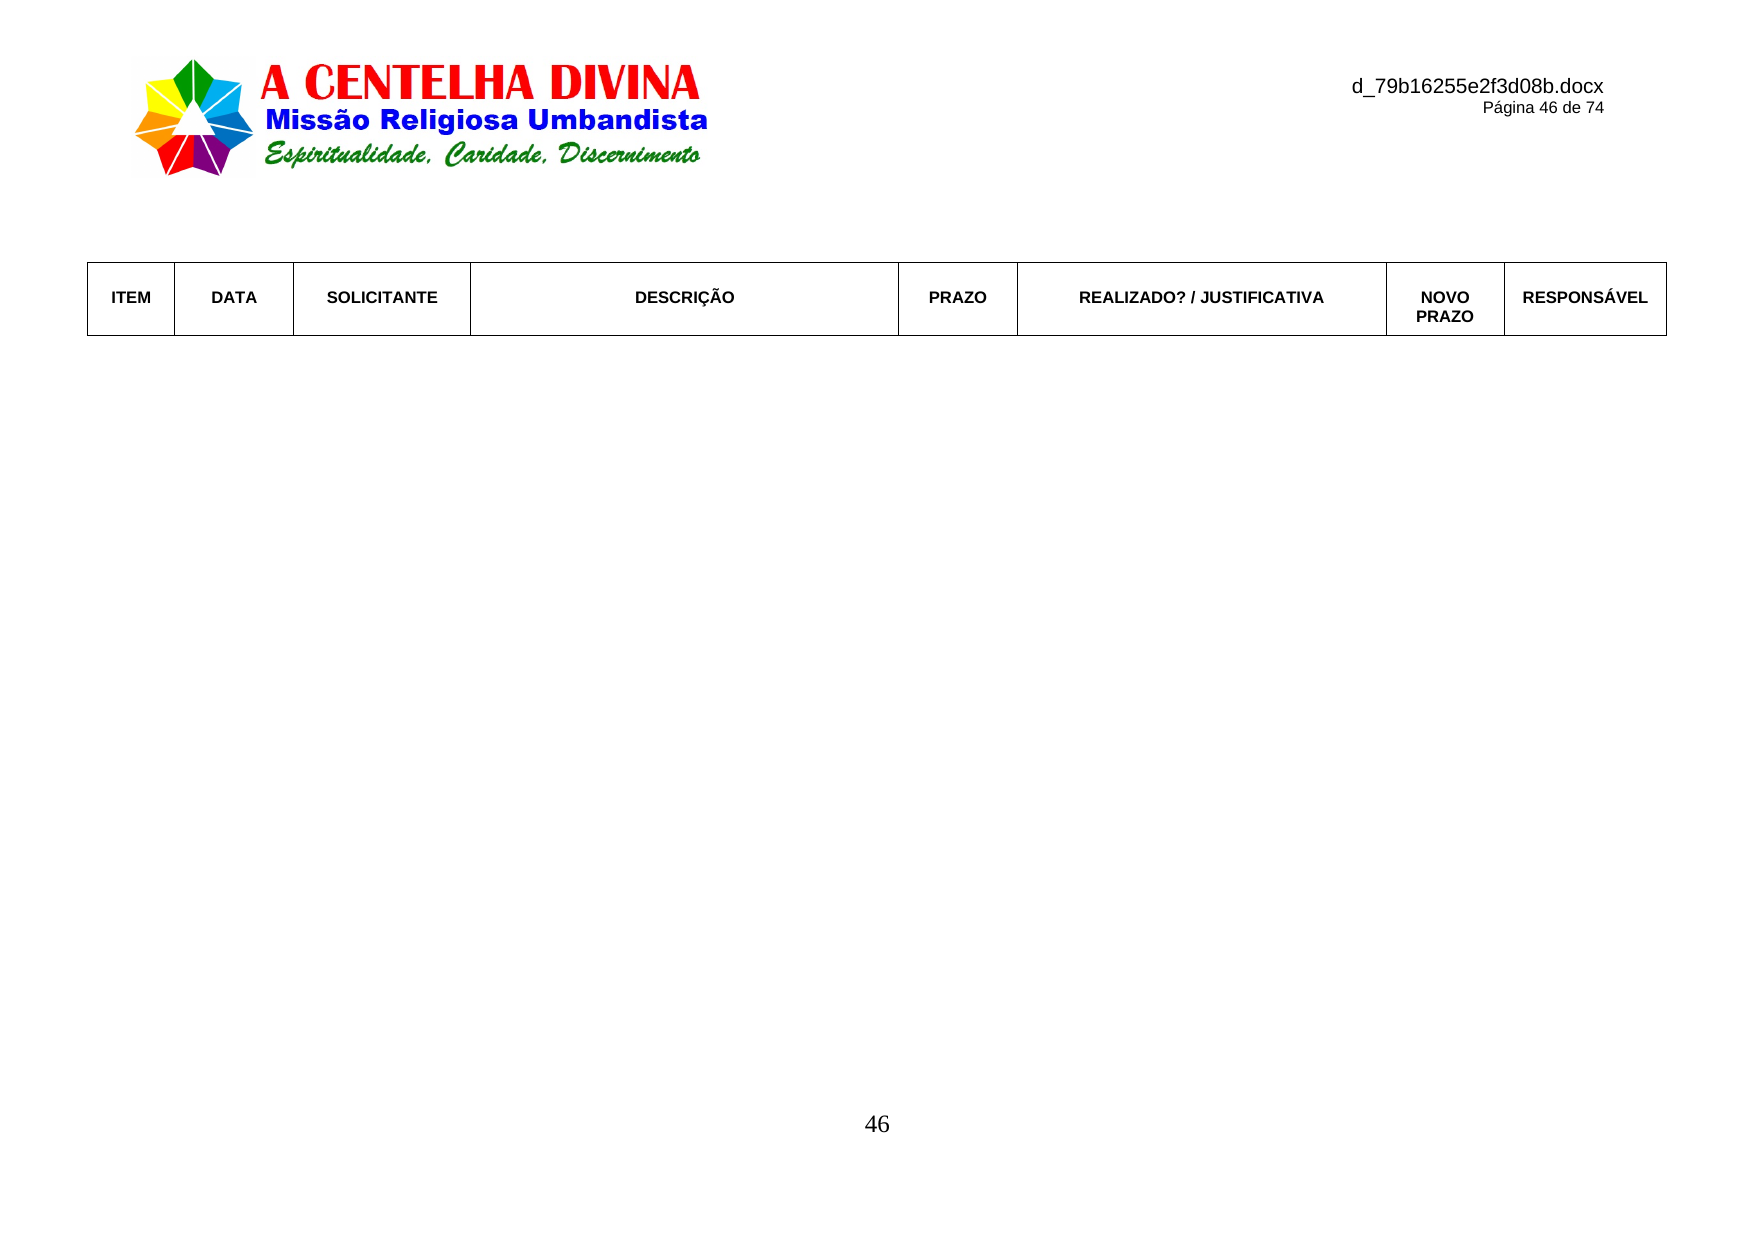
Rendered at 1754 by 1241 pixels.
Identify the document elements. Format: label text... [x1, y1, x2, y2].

table_header NOVO PRAZO [1387, 263, 1504, 335]
table_header SOLICITANTE [294, 263, 470, 335]
table_header ITEM [88, 263, 174, 335]
table_header REALIZADO? / JUSTIFICATIVA [1018, 263, 1386, 335]
table_header DESCRIÇÃO [471, 263, 898, 335]
table_header DATA [175, 263, 293, 335]
picture [131, 56, 715, 178]
table_header PRAZO [899, 263, 1017, 335]
table_header RESPONSÁVEL [1505, 263, 1666, 335]
